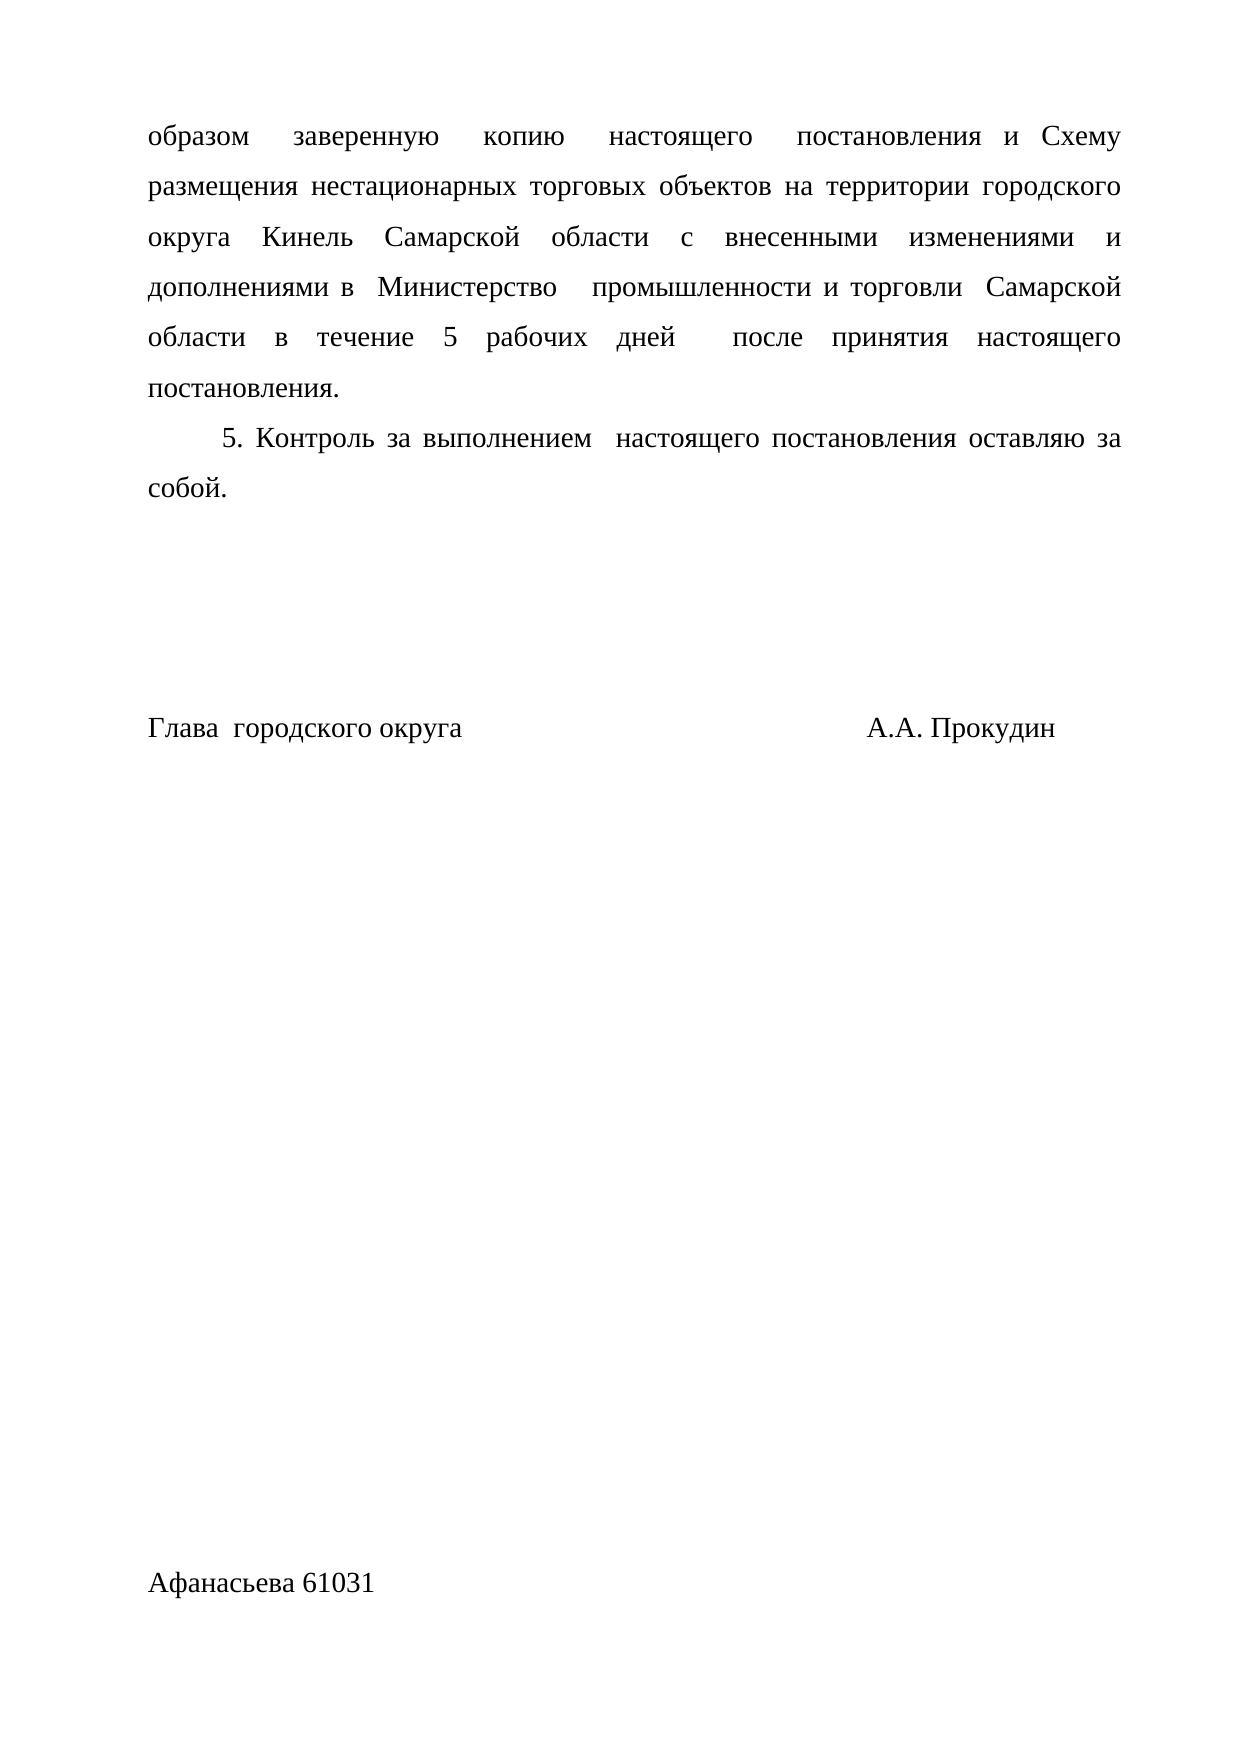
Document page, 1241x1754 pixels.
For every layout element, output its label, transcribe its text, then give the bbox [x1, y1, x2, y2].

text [148, 118, 1122, 403]
text 5. Контроль за выполнением настоящего постановления оставляю за собой. [148, 420, 1122, 504]
text Глава городского округа А.А. Прокудин [133, 710, 1122, 744]
text Афанасьева 61031 [133, 1565, 1122, 1599]
